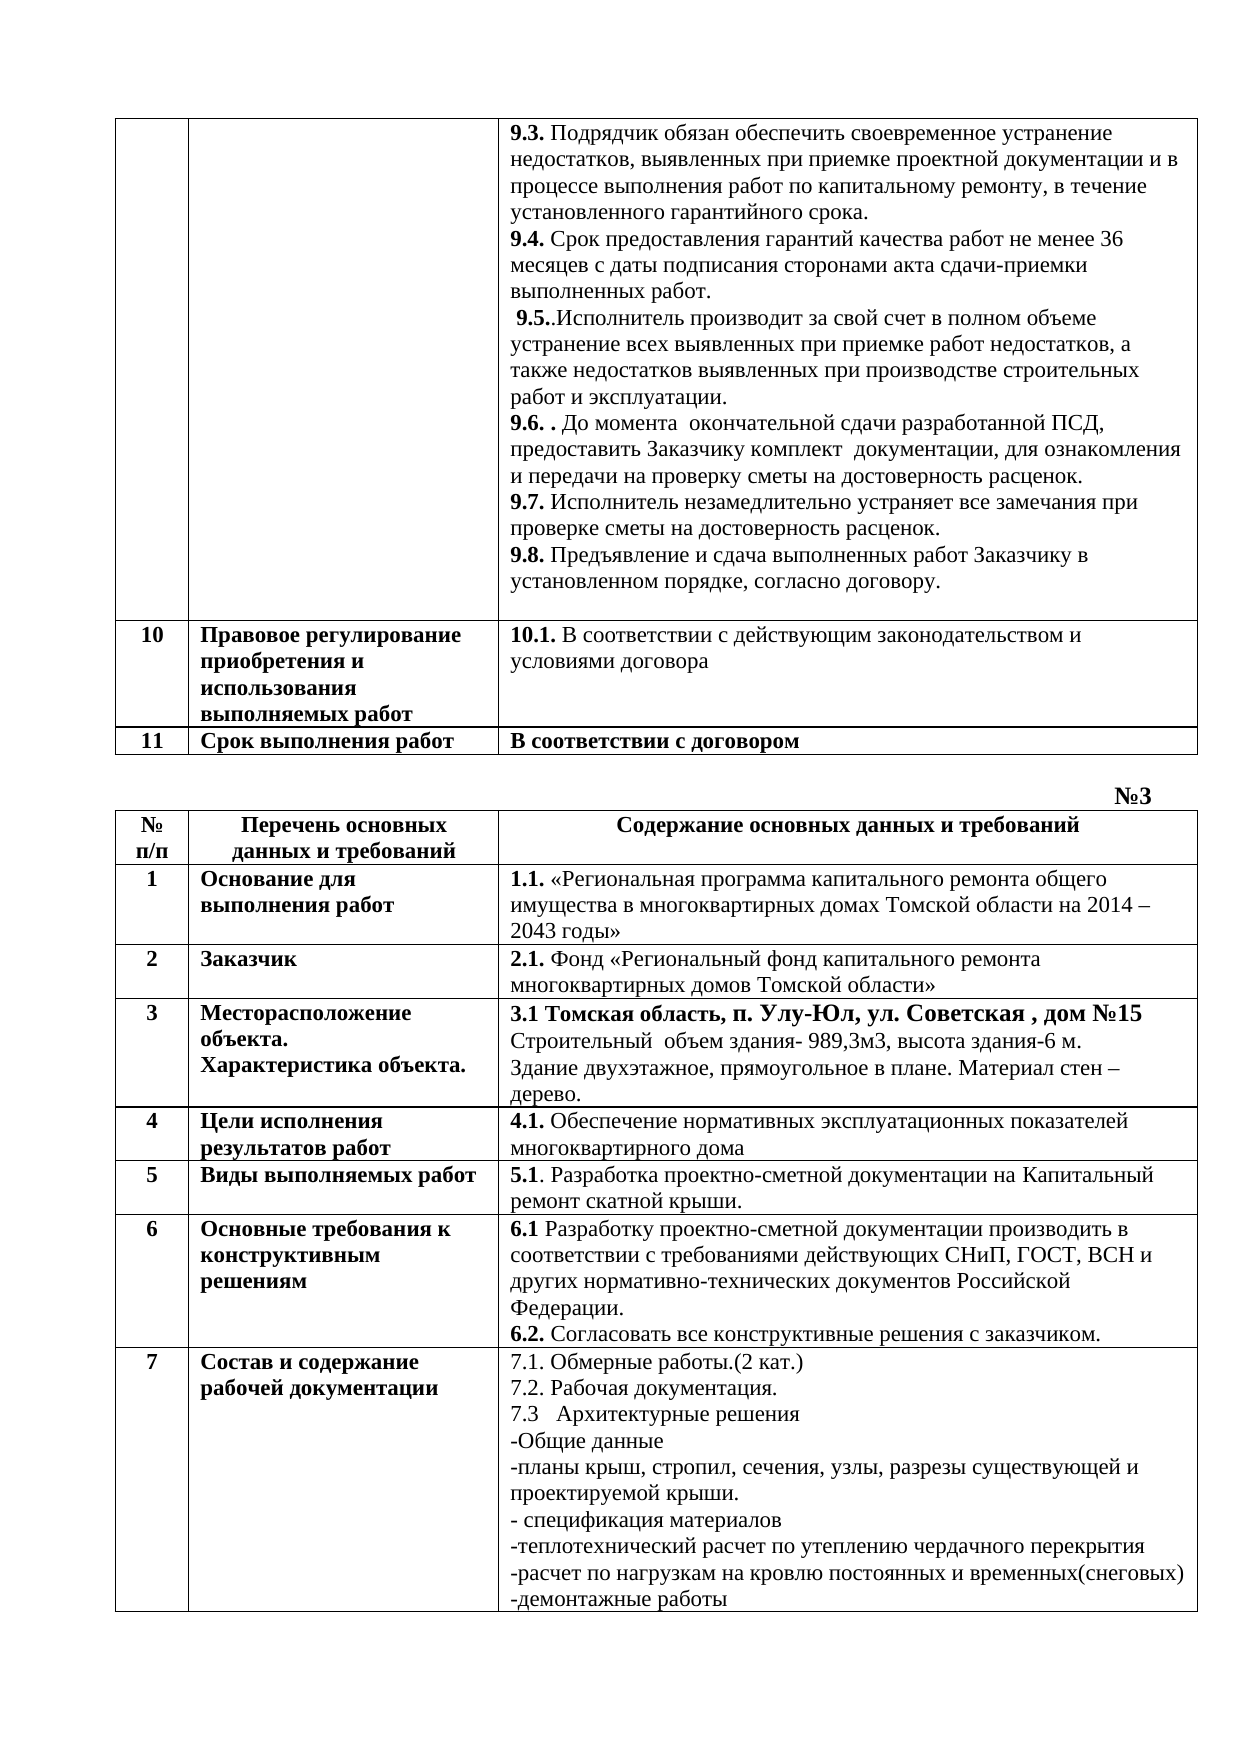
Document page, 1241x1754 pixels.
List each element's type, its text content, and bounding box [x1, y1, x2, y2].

table_cell 5 [116, 1161, 188, 1214]
table_cell 5.1. Разработка проектно-сметной документации на Капитальный ремонт скатной крыши. [499, 1161, 1197, 1214]
table_cell Правовое регулирование приобретения и использования выполняемых работ [189, 621, 498, 726]
table_cell 4 [116, 1108, 188, 1160]
table_cell 3 [116, 999, 188, 1106]
table_cell Виды выполняемых работ [189, 1161, 498, 1214]
table_cell В соответствии с договором [499, 728, 1197, 754]
table_cell 2 [116, 945, 188, 997]
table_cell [189, 119, 498, 620]
table_cell Срок выполнения работ [189, 728, 498, 754]
table_cell 9 [116, 119, 188, 620]
table_cell 1 [116, 865, 188, 944]
table_header Перечень основных данных и требований [189, 811, 498, 864]
table_cell 4.1. Обеспечение нормативных эксплуатационных показателей многоквартирного дома [499, 1108, 1197, 1160]
table_cell Основные требования к конструктивным решениям [189, 1215, 498, 1347]
table_cell 6 [116, 1215, 188, 1347]
table_cell 10 [116, 621, 188, 726]
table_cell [189, 1348, 498, 1611]
table_cell 1.1. «Региональная программа капитального ремонта общего имущества в многоквартирных домах Томской области на 2014 – 2043 годы» [499, 865, 1197, 944]
table_header Содержание основных данных и требований [499, 811, 1197, 864]
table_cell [499, 119, 1197, 620]
table_cell 2.1. Фонд «Региональный фонд капитального ремонта многоквартирных домов Томской области» [499, 945, 1197, 997]
text №3 [251, 781, 1152, 810]
table_cell Основание для выполнения работ [189, 865, 498, 944]
table_cell 7 [116, 1348, 188, 1611]
table_cell 3.1 Томская область, п. Улу-Юл, ул. Советская , дом №15 Строительный объем здания- 989,3м3, высота здания-6 м. Здание двухэтажное, прямоугольное в плане. Материал стен – дерево. [499, 999, 1197, 1106]
table_cell 11 [116, 728, 188, 754]
table_cell Заказчик [189, 945, 498, 997]
table_cell 10.1. В соответствии с действующим законодательством и условиями договора [499, 621, 1197, 726]
table_header № п/п [116, 811, 188, 864]
table_cell Цели исполнения результатов работ [189, 1108, 498, 1160]
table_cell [499, 1348, 1197, 1611]
table_cell 6.1 Разработку проектно-сметной документации производить в соответствии с требованиями действующих СНиП, ГОСТ, ВСН и других нормативно-технических документов Российской Федерации. 6.2. Согласовать все конструктивные решения с заказчиком. [499, 1215, 1197, 1347]
table_cell Месторасположение объекта. Характеристика объекта. [189, 999, 498, 1106]
